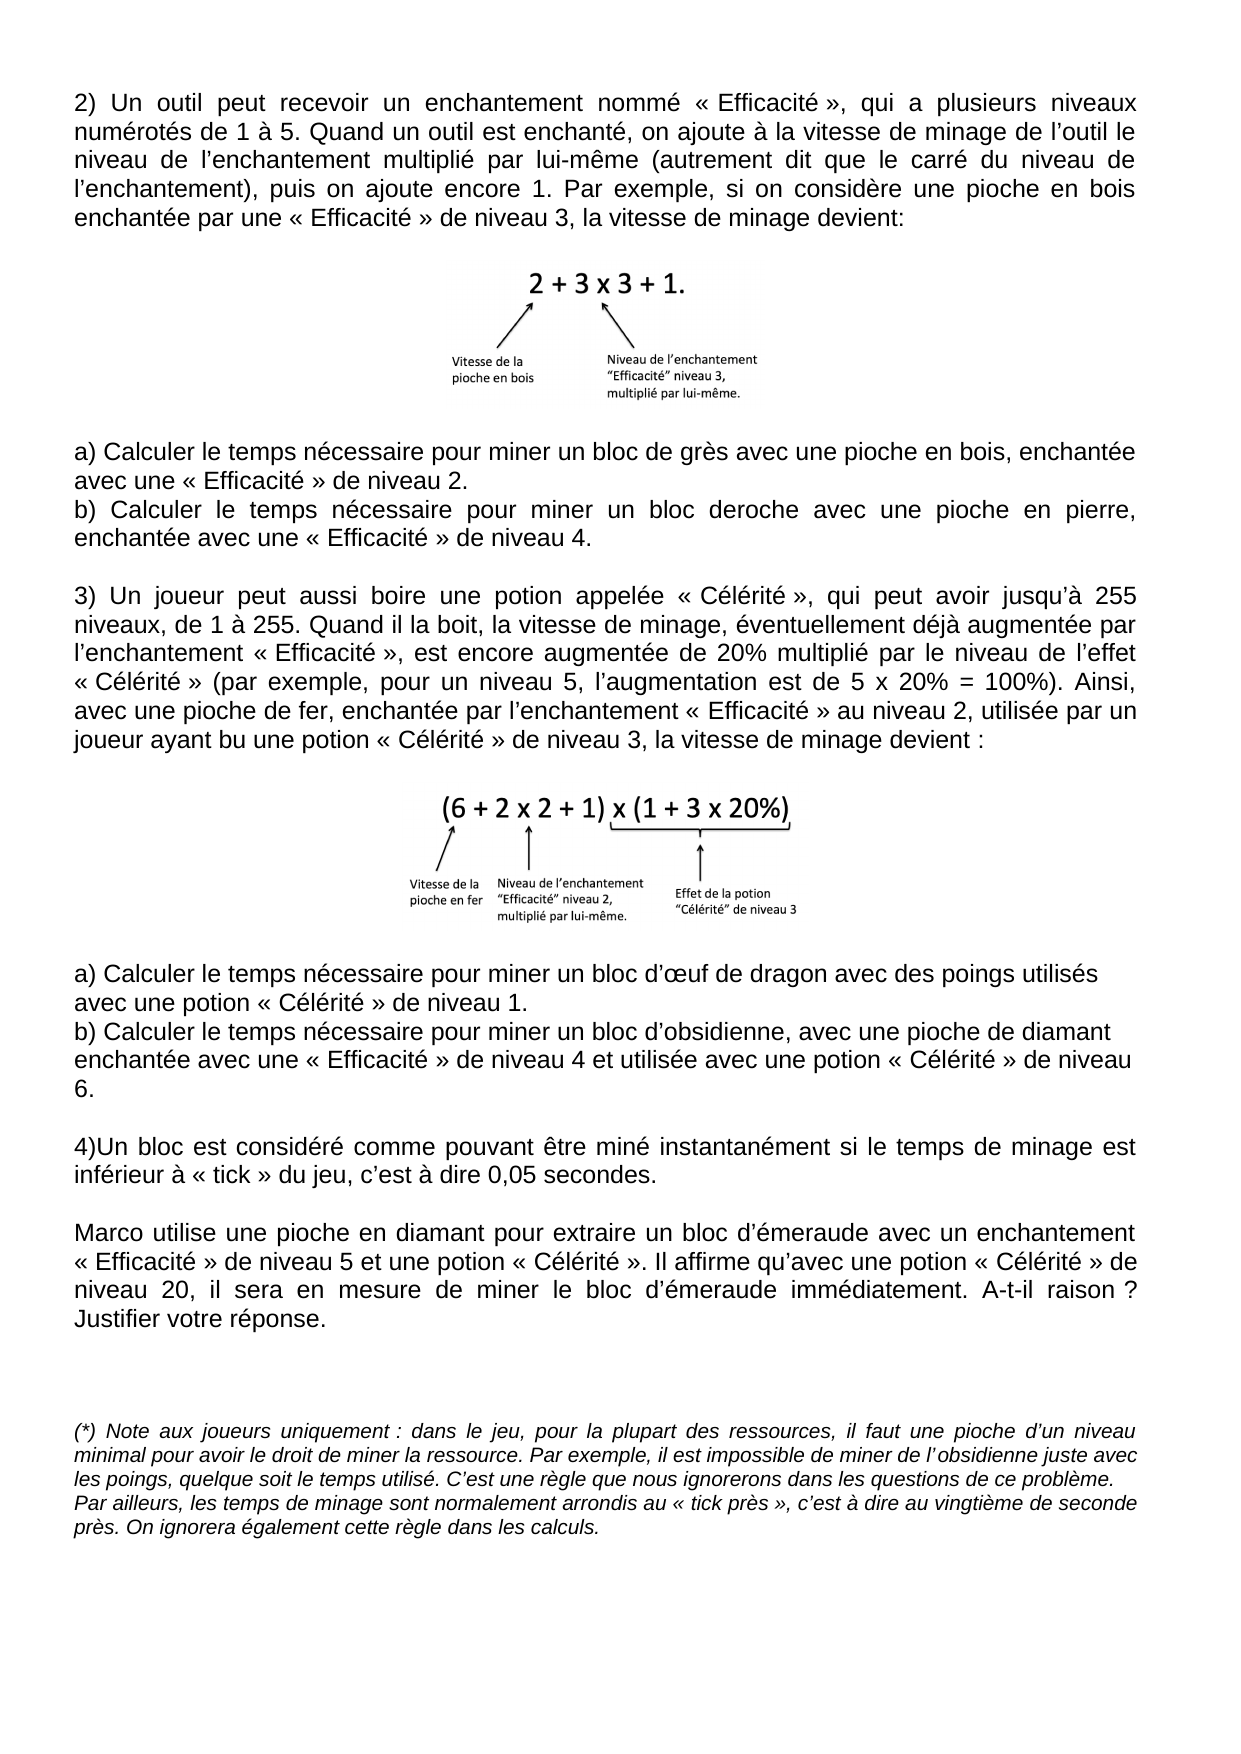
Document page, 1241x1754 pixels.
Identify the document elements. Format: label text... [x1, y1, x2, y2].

text Marco utilise une pioche en diamant pour extraire un bloc d’émeraude avec un enchantement « Efficacité » de niveau 5 et une potion « Célérité ». Il affirme qu’avec une potion « Célérité » de niveau 20, il sera en mesure de miner le bloc d’émeraude immédiatement. A-t-il raison ? Justifier votre réponse. [74, 1218, 1138, 1333]
text b) Calculer le temps nécessaire pour miner un bloc deroche avec une pioche en pierre, enchantée avec une « Efficacité » de niveau 4. [74, 495, 1138, 552]
text a) Calculer le temps nécessaire pour miner un bloc d’œuf de dragon avec des poings utilisés avec une potion « Célérité » de niveau 1. [74, 959, 1138, 1016]
text 2) Un outil peut recevoir un enchantement nommé « Efficacité », qui a plusieurs niveaux numérotés de 1 à 5. Quand un outil est enchanté, on ajoute à la vitesse de minage de l’outil le niveau de l’enchantement multiplié par lui-même (autrement dit que le carré du niveau de l’enchantement), puis on ajoute encore 1. Par exemple, si on considère une pioche en bois enchantée par une « Efficacité » de niveau 3, la vitesse de minage devient: [74, 88, 1138, 232]
text b) Calculer le temps nécessaire pour miner un bloc d’obsidienne, avec une pioche de diamant enchantée avec une « Efficacité » de niveau 4 et utilisée avec une potion « Célérité » de niveau 6. [74, 1016, 1138, 1103]
text (*) Note aux joueurs uniquement : dans le jeu, pour la plupart des ressources, il faut une pioche d’un niveau minimal pour avoir le droit de miner la ressource. Par exemple, il est impossible de miner de l’obsidienne juste avec les poings, quelque soit le temps utilisé. C’est une règle que nous ignorerons dans les questions de ce problème. [74, 1419, 1138, 1491]
text a) Calculer le temps nécessaire pour miner un bloc de grès avec une pioche en bois, enchantée avec une « Efficacité » de niveau 2. [74, 437, 1138, 495]
text Par ailleurs, les temps de minage sont normalement arrondis au « tick près », c’est à dire au vingtième de seconde près. On ignorera également cette règle dans les calculs. [74, 1491, 1138, 1539]
text 4)Un bloc est considéré comme pouvant être miné instantanément si le temps de minage est inférieur à « tick » du jeu, c’est à dire 0,05 secondes. [74, 1131, 1138, 1189]
picture [402, 782, 810, 931]
text 3) Un joueur peut aussi boire une potion appelée « Célérité », qui peut avoir jusqu’à 255 niveaux, de 1 à 255. Quand il la boit, la vitesse de minage, éventuellement déjà augmentée par l’enchantement « Efficacité », est encore augmentée de 20% multiplié par le niveau de l’effet « Célérité » (par exemple, pour un niveau 5, l’augmentation est de 5 x 20% = 100%). Ainsi, avec une pioche de fer, enchantée par l’enchantement « Efficacité » au niveau 2, utilisée par un joueur ayant bu une potion « Célérité » de niveau 3, la vitesse de minage devient : [74, 581, 1138, 753]
picture [446, 260, 766, 409]
